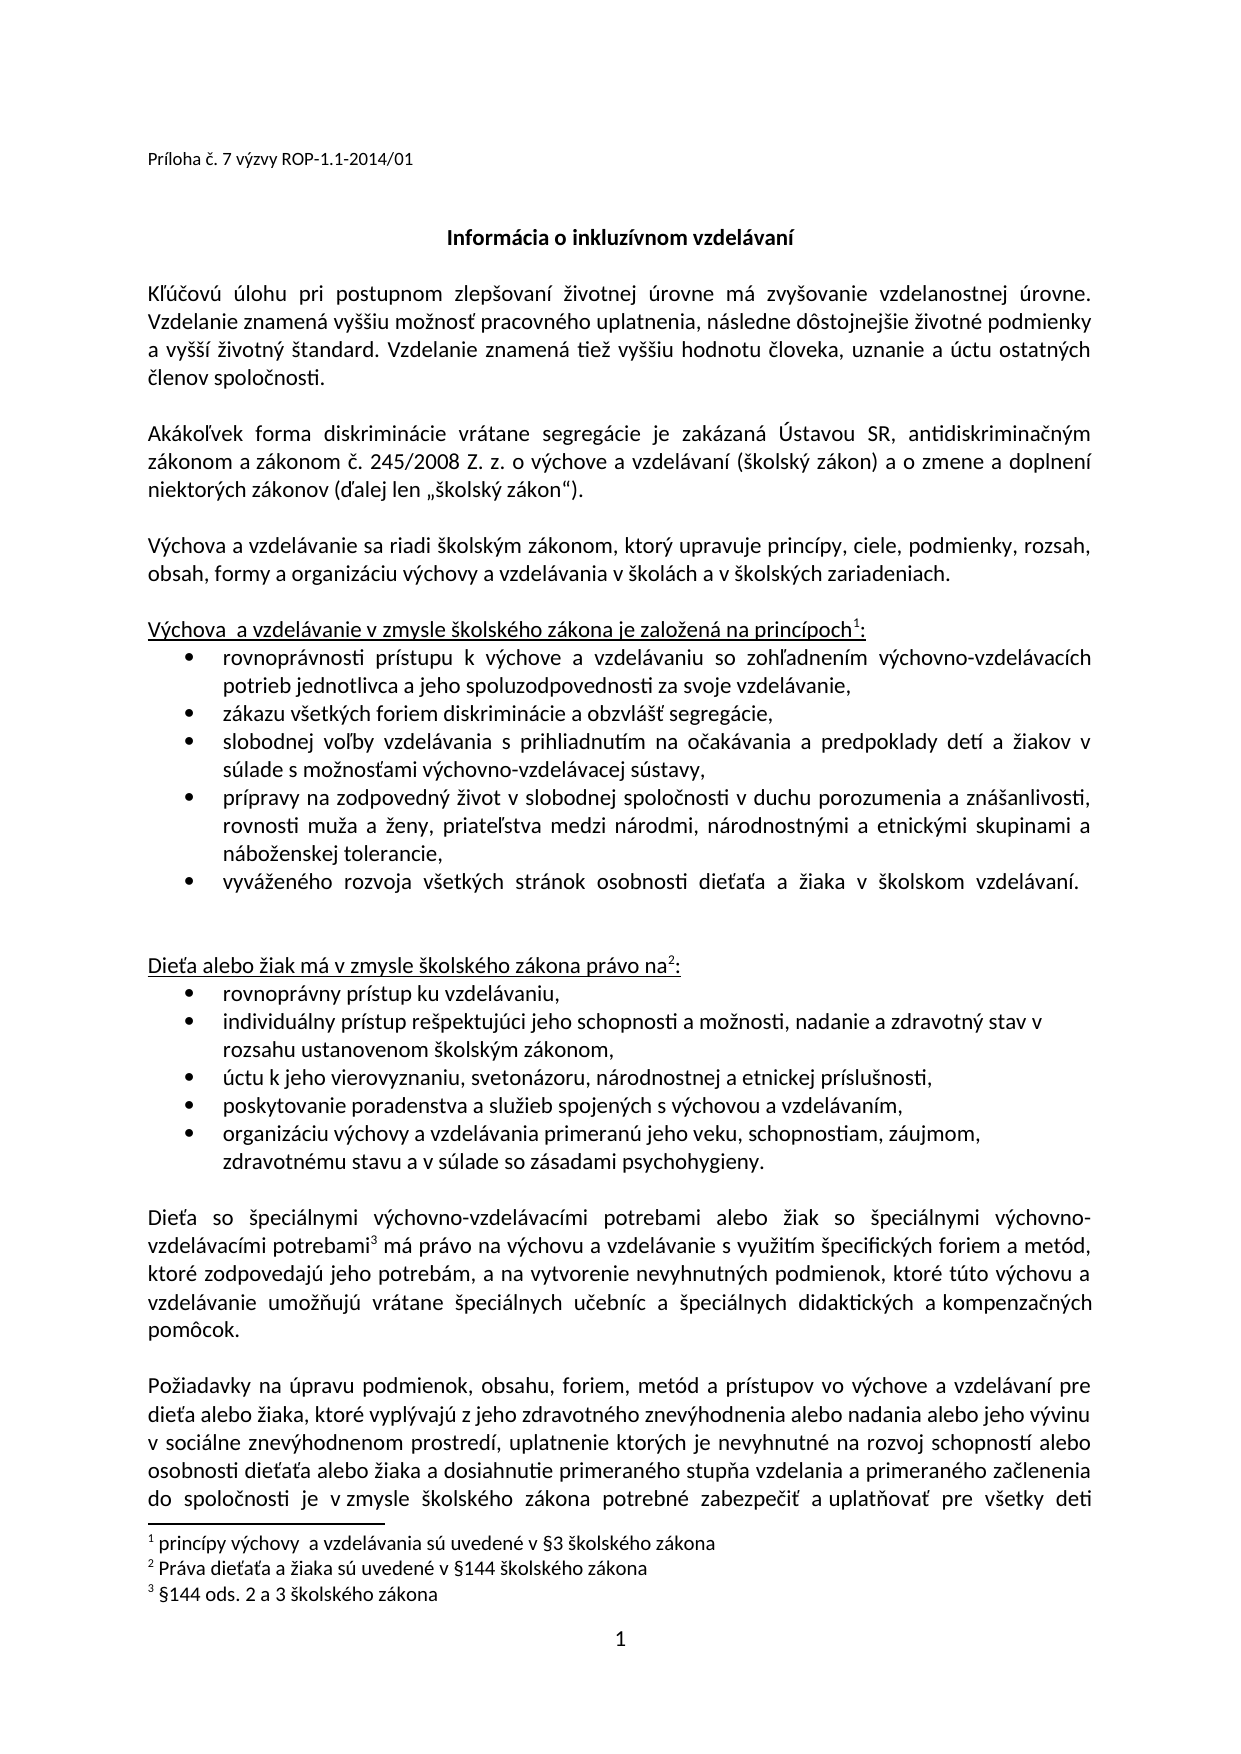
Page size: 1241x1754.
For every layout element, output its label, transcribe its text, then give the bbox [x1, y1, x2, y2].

list organizáciu výchovy a vzdelávania primeranú jeho veku, schopnostiam, záujmom, zdravotnému stavu a v súlade so zásadami psychohygieny. [185, 1119, 1093, 1176]
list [148, 1372, 1093, 1512]
list Dieťa so špeciálnymi výchovno-vzdelávacími potrebami alebo žiak so špeciálnymi výchovno-vzdelávacími potrebami má právo na výchovu a vzdelávanie s využitím špecifických foriem a metód, ktoré zodpovedajú jeho potrebám, a na vytvorenie nevyhnutných podmienok, ktoré túto výchovu a vzdelávanie umožňujú vrátane špeciálnych učebníc a špeciálnych didaktických a kompenzačných pomôcok. [148, 1203, 1093, 1344]
list rozsahu ustanovenom školským zákonom, [223, 1035, 1093, 1063]
list úctu k jeho vierovyznaniu, svetonázoru, národnostnej a etnickej príslušnosti, [185, 1063, 1093, 1091]
text Výchova a vzdelávanie sa riadi školským zákonom, ktorý upravuje princípy, ciele, podmienky, rozsah, obsah, formy a organizáciu výchovy a vzdelávania v školách a v školských zariadeniach. [148, 531, 1093, 587]
list rovnoprávny prístup ku vzdelávaniu, [185, 979, 1093, 1007]
list slobodnej voľby vzdelávania s prihliadnutím na očakávania a predpoklady detí a žiakov v súlade s možnosťami výchovno-vzdelávacej sústavy, [185, 727, 1093, 783]
list rovnoprávnosti prístupu k výchove a vzdelávaniu so zohľadnením výchovno-vzdelávacích potrieb jednotlivca a jeho spoluzodpovednosti za svoje vzdelávanie, [185, 643, 1093, 699]
text Výchova a vzdelávanie v zmysle školského zákona je založená na princípoch: [148, 615, 1093, 643]
text Dieťa alebo žiak má v zmysle školského zákona právo na: [148, 951, 1093, 979]
list prípravy na zodpovedný život v slobodnej spoločnosti v duchu porozumenia a znášanlivosti, rovnosti muža a ženy, priateľstva medzi národmi, národnostnými a etnickými skupinami a náboženskej tolerancie, [185, 783, 1093, 867]
list vyváženého rozvoja všetkých stránok osobnosti dieťaťa a žiaka v školskom vzdelávaní. [185, 867, 1093, 923]
text Akákoľvek forma diskriminácie vrátane segregácie je zakázaná Ústavou SR, antidiskriminačným zákonom a zákonom č. 245/2008 Z. z. o výchove a vzdelávaní (školský zákon) a o zmene a doplnení niektorých zákonov (ďalej len „školský zákon“). [148, 419, 1093, 503]
list individuálny prístup rešpektujúci jeho schopnosti a možnosti, nadanie a zdravotný stav v [185, 1007, 1093, 1035]
list poskytovanie poradenstva a služieb spojených s výchovou a vzdelávaním, [185, 1091, 1093, 1119]
text Príloha č. 7 výzvy ROP-1.1-2014/01 [148, 148, 1093, 171]
text Kľúčovú úlohu pri postupnom zlepšovaní životnej úrovne má zvyšovanie vzdelanostnej úrovne. Vzdelanie znamená vyššiu možnosť pracovného uplatnenia, následne dôstojnejšie životné podmienky a vyšší životný štandard. Vzdelanie znamená tiež vyššiu hodnotu človeka, uznanie a úctu ostatných členov spoločnosti. [148, 279, 1093, 391]
text Informácia o inkluzívnom vzdelávaní [148, 223, 1093, 251]
list zákazu všetkých foriem diskriminácie a obzvlášť segregácie, [185, 699, 1093, 727]
